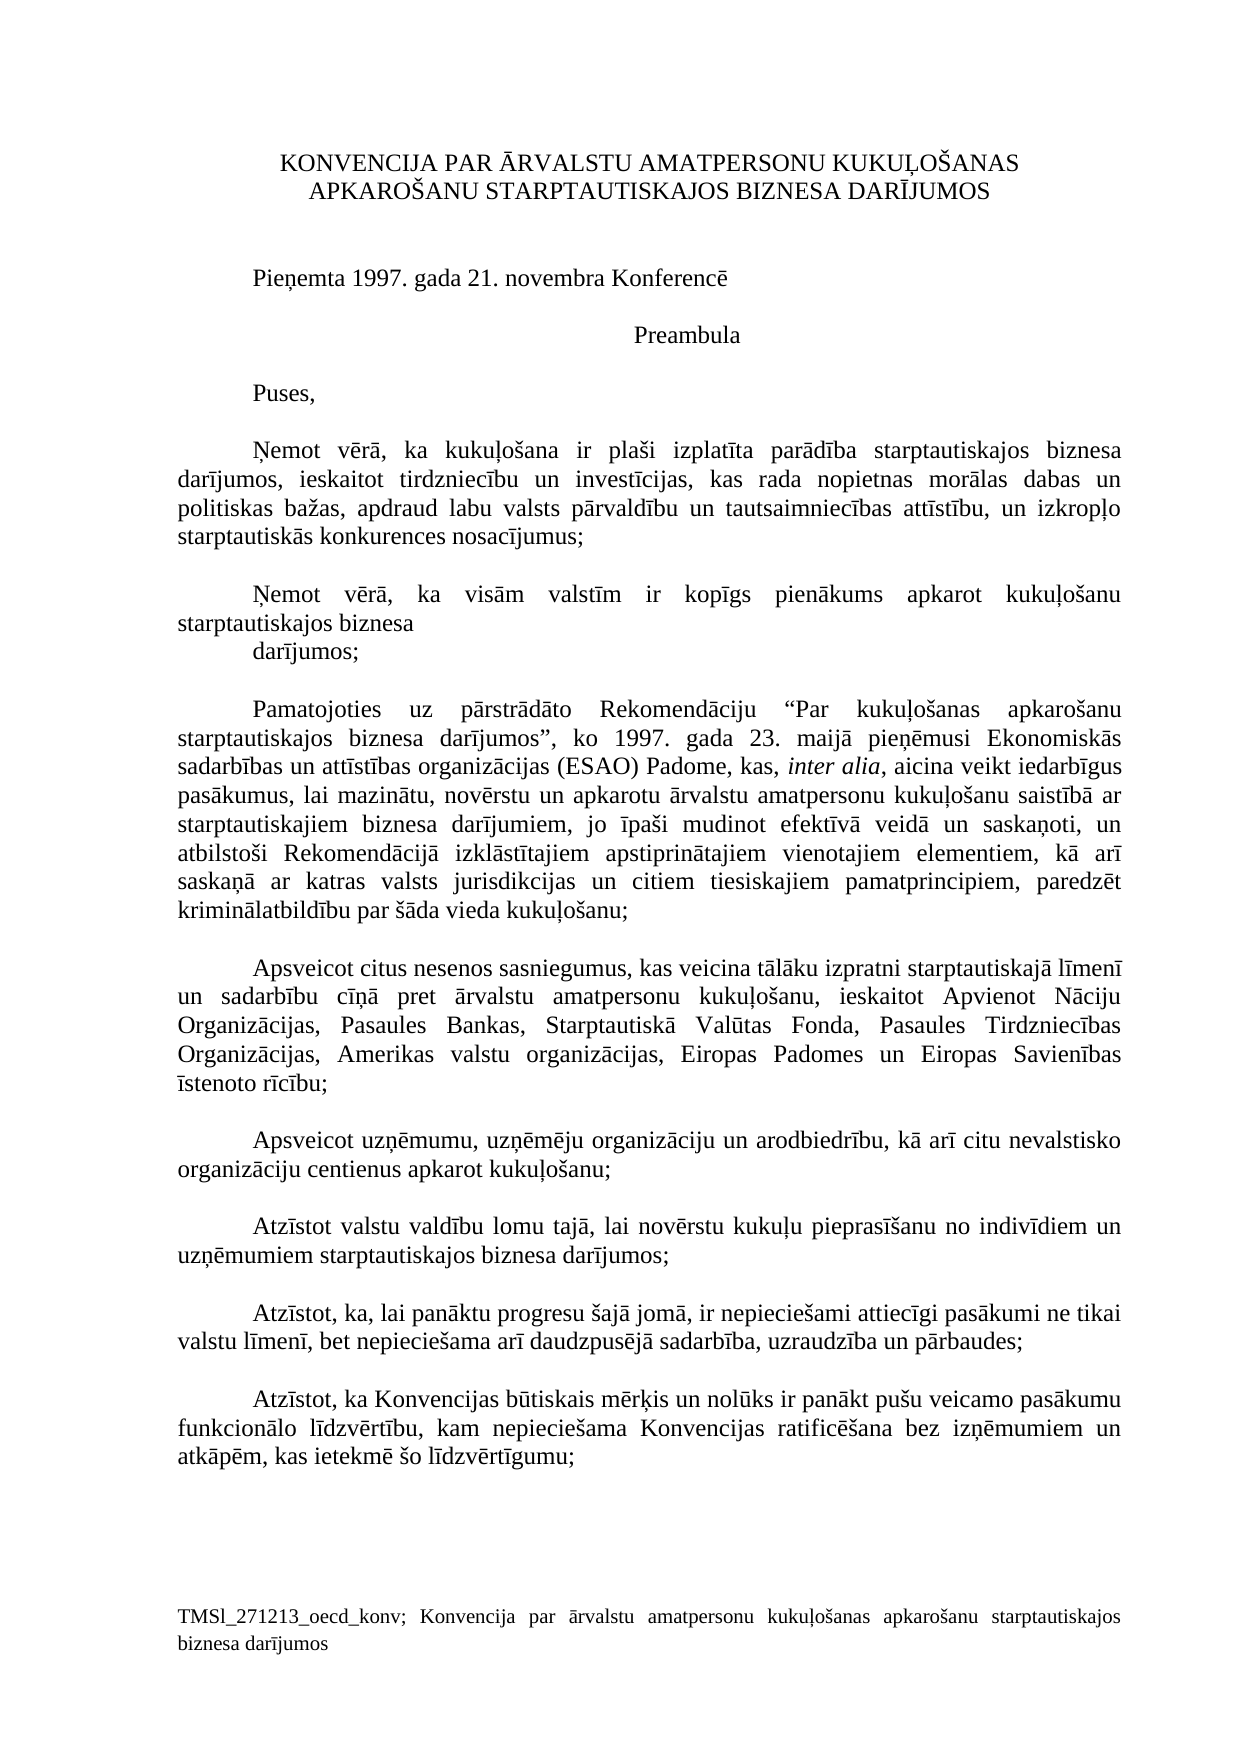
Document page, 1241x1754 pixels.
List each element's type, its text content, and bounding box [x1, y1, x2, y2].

text Pamatojoties uz pārstrādāto Rekomendāciju “Par kukuļošanas apkarošanu starptautiskajos biznesa darījumos”, ko 1997. gada 23. maijā pieņēmusi Ekonomiskās sadarbības un attīstības organizācijas (ESAO) Padome, kas, inter alia, aicina veikt iedarbīgus pasākumus, lai mazinātu, novērstu un apkarotu ārvalstu amatpersonu kukuļošanu saistībā ar starptautiskajiem biznesa darījumiem, jo īpaši mudinot efektīvā veidā un saskaņoti, un atbilstoši Rekomendācijā izklāstītajiem apstiprinātajiem vienotajiem elementiem, kā arī saskaņā ar katras valsts jurisdikcijas un citiem tiesiskajiem pamatprincipiem, paredzēt kriminālatbildību par šāda vieda kukuļošanu; [177, 694, 1122, 924]
text Pieņemta 1997. gada 21. novembra Konferencē [177, 263, 1122, 291]
text APKAROŠANU STARPTAUTISKAJOS BIZNESA DARĪJUMOS [177, 176, 1122, 205]
text darījumos; [177, 636, 1122, 665]
text Ņemot vērā, ka kukuļošana ir plaši izplatīta parādība starptautiskajos biznesa darījumos, ieskaitot tirdzniecību un investīcijas, kas rada nopietnas morālas dabas un politiskas bažas, apdraud labu valsts pārvaldību un tautsaimniecības attīstību, un izkropļo starptautiskās konkurences nosacījumus; [177, 435, 1122, 550]
text Atzīstot, ka Konvencijas būtiskais mērķis un nolūks ir panākt pušu veicamo pasākumu funkcionālo līdzvērtību, kam nepieciešama Konvencijas ratificēšana bez izņēmumiem un atkāpēm, kas ietekmē šo līdzvērtīgumu; [177, 1384, 1122, 1470]
text Atzīstot valstu valdību lomu tajā, lai novērstu kukuļu pieprasīšanu no indivīdiem un uzņēmumiem starptautiskajos biznesa darījumos; [177, 1211, 1122, 1269]
text Ņemot vērā, ka visām valstīm ir kopīgs pienākums apkarot kukuļošanu starptautiskajos biznesa [177, 579, 1122, 636]
text Preambula [177, 320, 1122, 349]
text Puses, [177, 378, 1122, 406]
text KONVENCIJA PAR ĀRVALSTU AMATPERSONU KUKUĻOŠANAS [177, 148, 1122, 176]
text Atzīstot, ka, lai panāktu progresu šajā jomā, ir nepieciešami attiecīgi pasākumi ne tikai valstu līmenī, bet nepieciešama arī daudzpusējā sadarbība, uzraudzība un pārbaudes; [177, 1298, 1122, 1355]
text Apsveicot uzņēmumu, uzņēmēju organizāciju un arodbiedrību, kā arī citu nevalstisko organizāciju centienus apkarot kukuļošanu; [177, 1125, 1122, 1183]
text Apsveicot citus nesenos sasniegumus, kas veicina tālāku izpratni starptautiskajā līmenī un sadarbību cīņā pret ārvalstu amatpersonu kukuļošanu, ieskaitot Apvienot Nāciju Organizācijas, Pasaules Bankas, Starptautiskā Valūtas Fonda, Pasaules Tirdzniecības Organizācijas, Amerikas valstu organizācijas, Eiropas Padomes un Eiropas Savienības īstenoto rīcību; [177, 953, 1122, 1096]
